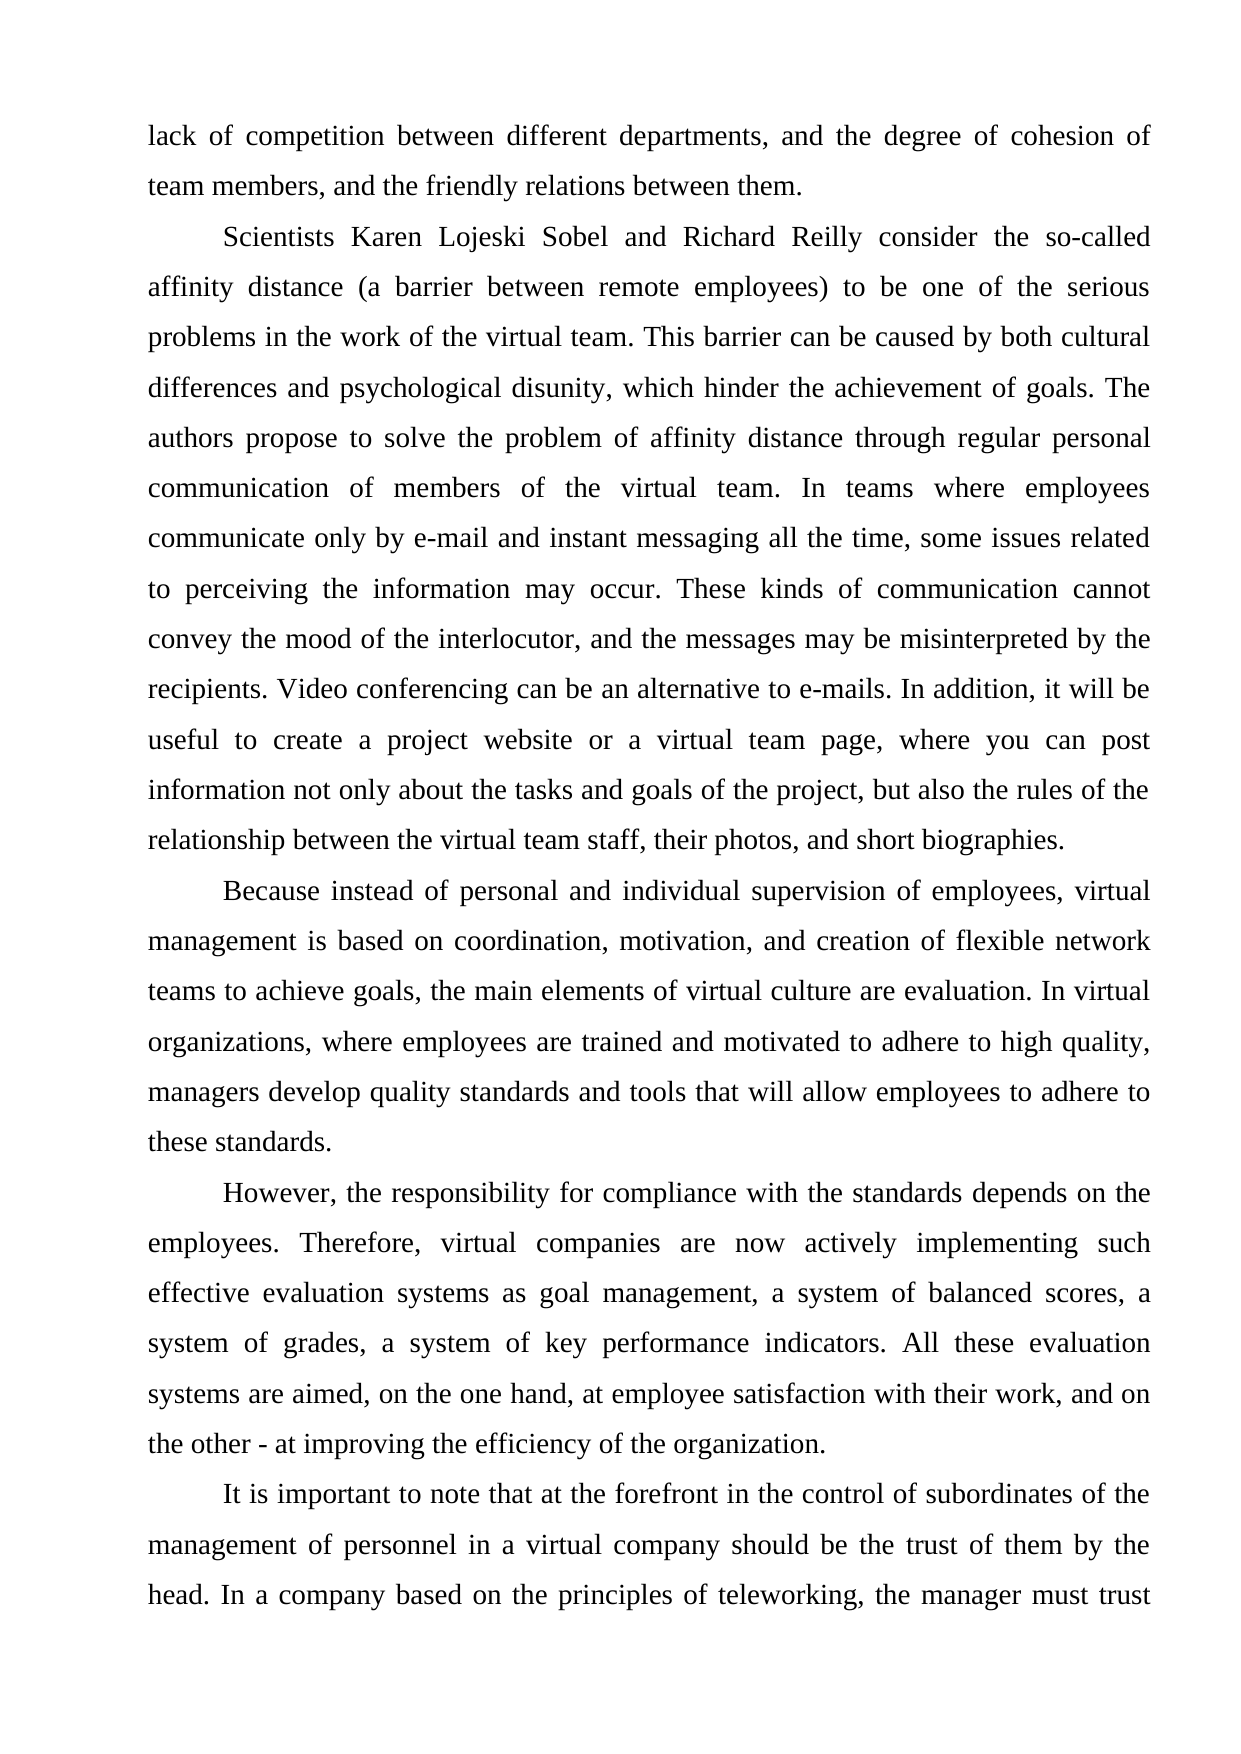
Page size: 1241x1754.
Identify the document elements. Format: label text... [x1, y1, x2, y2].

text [148, 118, 1152, 202]
text Scientists Karen Lojeski Sobel and Richard Reilly consider the so-called affinity distance (a barrier between remote employees) to be one of the serious problems in the work of the virtual team. This barrier can be caused by both cultural differences and psychological disunity, which hinder the achievement of goals. The authors propose to solve the problem of affinity distance through regular personal communication of members of the virtual team. In teams where employees communicate only by e-mail and instant messaging all the time, some issues related to perceiving the information may occur. These kinds of communication cannot convey the mood of the interlocutor, and the messages may be misinterpreted by the recipients. Video conferencing can be an alternative to e-mails. In addition, it will be useful to create a project website or a virtual team page, where you can post information not only about the tasks and goals of the project, but also the rules of the relationship between the virtual team staff, their photos, and short biographies. [148, 219, 1152, 856]
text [148, 1477, 1152, 1611]
text However, the responsibility for compliance with the standards depends on the employees. Therefore, virtual companies are now actively implementing such effective evaluation systems as goal management, a system of balanced scores, a system of grades, a system of key performance indicators. All these evaluation systems are aimed, on the one hand, at employee satisfaction with their work, and on the other - at improving the efficiency of the organization. [148, 1175, 1152, 1460]
text Because instead of personal and individual supervision of employees, virtual management is based on coordination, motivation, and creation of flexible network teams to achieve goals, the main elements of virtual culture are evaluation. In virtual organizations, where employees are trained and motivated to adhere to high quality, managers develop quality standards and tools that will allow employees to adhere to these standards. [148, 873, 1152, 1158]
